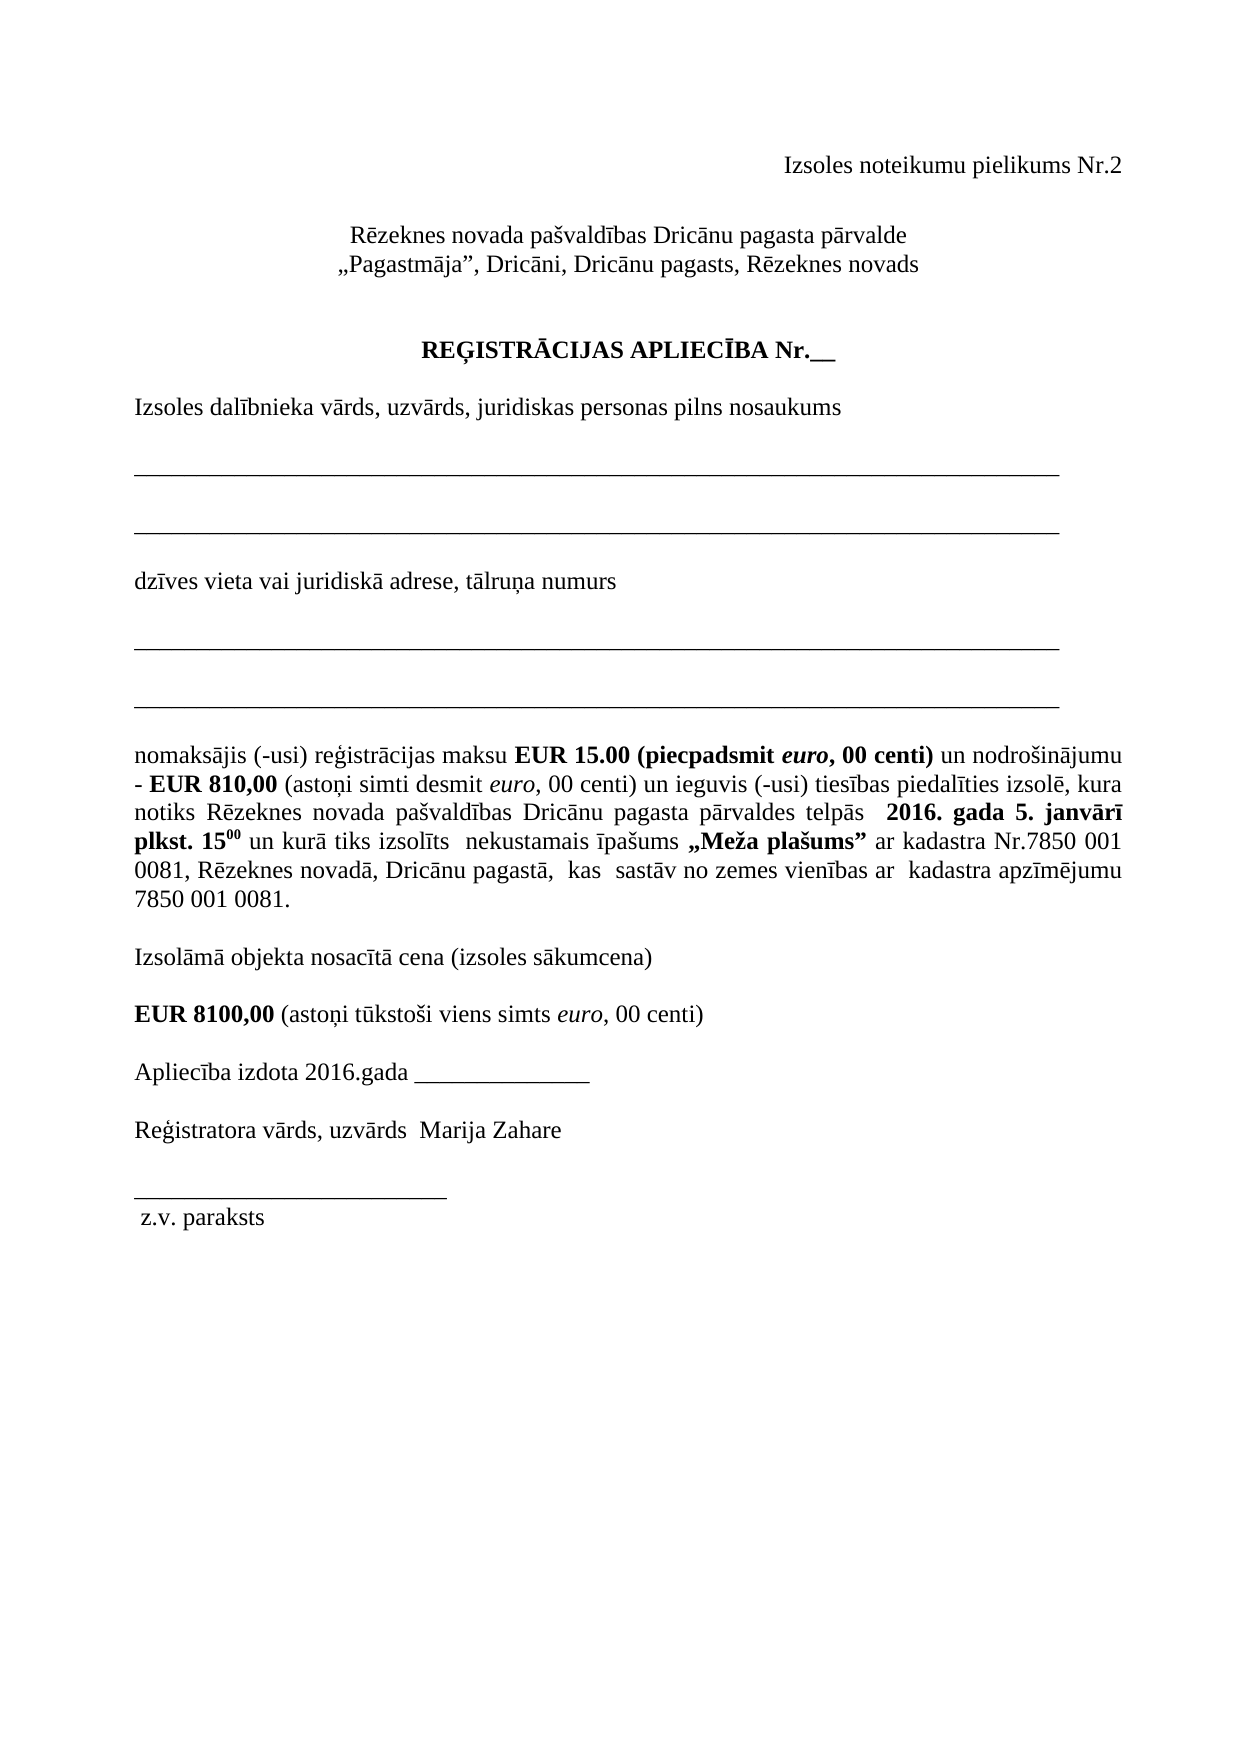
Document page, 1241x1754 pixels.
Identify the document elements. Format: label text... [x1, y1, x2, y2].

text Apliecība izdota 2016.gada ______________ [134, 1057, 1122, 1086]
text __________________________________________________________________________ [134, 450, 1122, 479]
text Izsoles dalībnieka vārds, uzvārds, juridiskas personas pilns nosaukums [134, 392, 1122, 421]
text „Pagastmāja”, Dricāni, Dricānu pagasts, Rēzeknes novads [134, 249, 1122, 277]
text dzīves vieta vai juridiskā adrese, tālruņa numurs [134, 566, 1122, 595]
text __________________________________________________________________________ [134, 624, 1122, 653]
text Izsolāmā objekta nosacītā cena (izsoles sākumcena) [134, 942, 1122, 970]
text _________________________ [134, 1173, 1122, 1202]
text z.v. paraksts [134, 1202, 1122, 1231]
text __________________________________________________________________________ [134, 682, 1122, 711]
text Reģistratora vārds, uzvārds Marija Zahare [134, 1115, 1122, 1144]
text Izsoles noteikumu pielikums Nr.2 [134, 150, 1122, 179]
text EUR 8100,00 (astoņi tūkstoši viens simts euro, 00 centi) [134, 999, 1122, 1028]
text REĢISTRĀCIJAS APLIECĪBA Nr.__ [134, 335, 1122, 364]
text Rēzeknes novada pašvaldības Dricānu pagasta pārvalde [134, 220, 1122, 249]
text nomaksājis (-usi) reģistrācijas maksu EUR 15.00 (piecpadsmit euro, 00 centi) un nodrošinājumu - EUR 810,00 (astoņi simti desmit euro, 00 centi) un ieguvis (-usi) tiesības piedalīties izsolē, kura notiks Rēzeknes novada pašvaldības Dricānu pagasta pārvaldes telpās 2016. gada 5. janvārī plkst. 1500 un kurā tiks izsolīts nekustamais īpašums „Meža plašums” ar kadastra Nr.7850 001 0081, Rēzeknes novadā, Dricānu pagastā, kas sastāv no zemes vienības ar kadastra apzīmējumu 7850 001 0081. [134, 740, 1122, 912]
text __________________________________________________________________________ [134, 508, 1122, 537]
